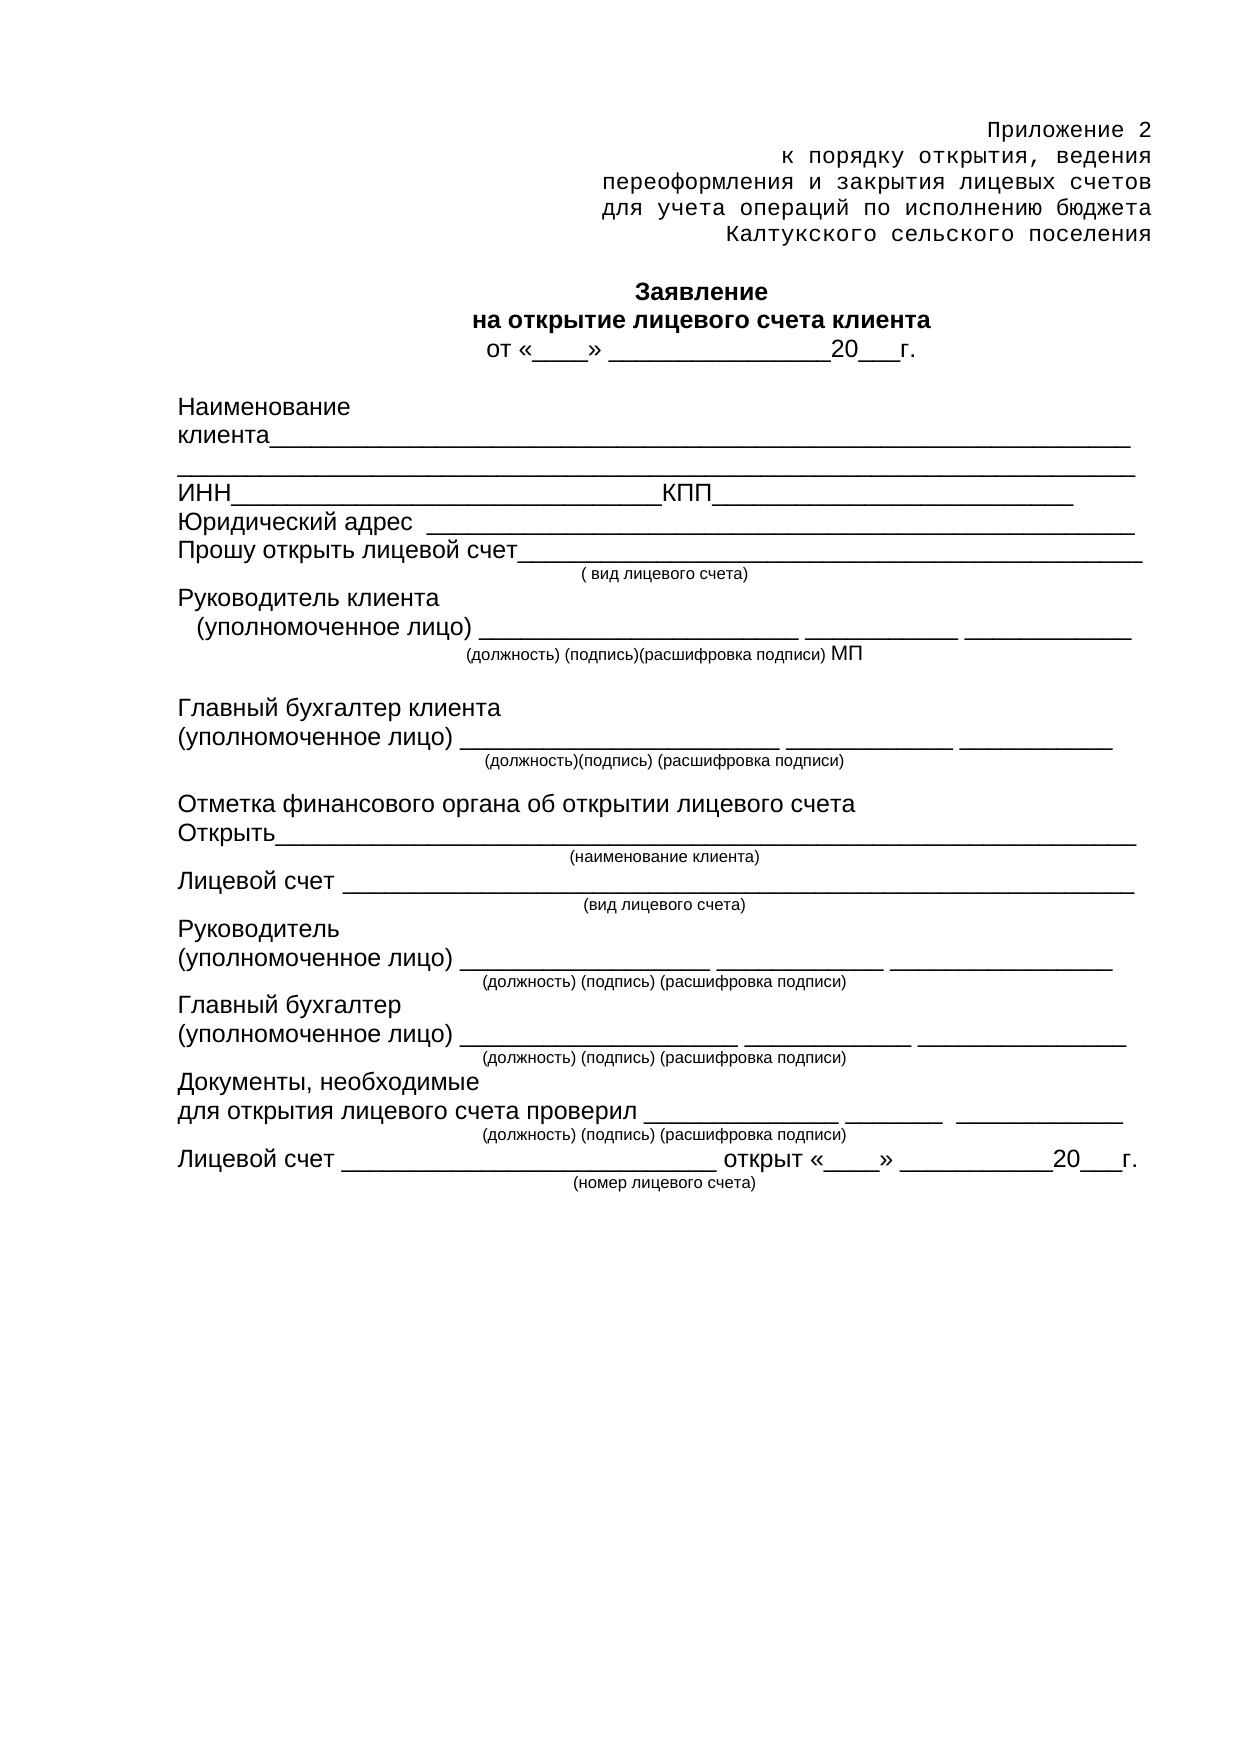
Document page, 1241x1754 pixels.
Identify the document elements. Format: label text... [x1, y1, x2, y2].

text (наименование клиента) [177, 847, 1152, 866]
text (уполномоченное лицо) ____________________ ____________ _______________ [177, 1019, 1152, 1048]
text Главный бухгалтер клиента [177, 693, 1152, 722]
text Калтукского сельского поселения [177, 222, 1152, 248]
text (должность) (подпись) (расшифровка подписи) [177, 971, 1152, 991]
text для учета операций по исполнению бюджета [177, 196, 1152, 222]
text Руководитель клиента [177, 583, 1152, 612]
text Отметка финансового органа об открытии лицевого счета [177, 789, 1152, 818]
text (уполномоченное лицо) __________________ ____________ ________________ [177, 943, 1152, 971]
text ( вид лицевого счета) [177, 564, 1152, 583]
text Юридический адрес ___________________________________________________ [177, 507, 1152, 535]
text Документы, необходимые [177, 1067, 1152, 1096]
text (уполномоченное лицо) _______________________ ___________ ____________ (должность) (подпись)(расшифровка подписи) МП [177, 612, 1152, 665]
text Лицевой счет _________________________________________________________ [177, 866, 1152, 895]
text (номер лицевого счета) [177, 1173, 1152, 1192]
text ИНН_______________________________КПП__________________________ [177, 478, 1152, 507]
text Заявление [177, 277, 1152, 305]
text Лицевой счет ___________________________ открыт «____» ___________20___г. [177, 1144, 1152, 1173]
text Главный бухгалтер [177, 991, 1152, 1019]
text Руководитель [177, 914, 1152, 943]
text Приложение 2 [177, 118, 1152, 144]
text (вид лицевого счета) [177, 895, 1152, 914]
text Прошу открыть лицевой счет_____________________________________________ [177, 535, 1152, 564]
text (уполномоченное лицо) _______________________ ____________ ___________ [177, 722, 1152, 751]
text на открытие лицевого счета клиента [177, 305, 1152, 334]
text (должность) (подпись) (расшифровка подписи) [177, 1125, 1152, 1144]
text (должность)(подпись) (расшифровка подписи) [177, 751, 1152, 770]
text от «____» ________________20___г. [177, 334, 1152, 363]
text Открыть______________________________________________________________ [177, 818, 1152, 847]
text к порядку открытия, ведения [177, 144, 1152, 170]
text Наименование клиента______________________________________________________________ _____________________________________________________________________ [177, 392, 1152, 478]
text переоформления и закрытия лицевых счетов [177, 170, 1152, 196]
text (должность) (подпись) (расшифровка подписи) [177, 1048, 1152, 1067]
text для открытия лицевого счета проверил ______________ _______ ____________ [177, 1096, 1152, 1125]
